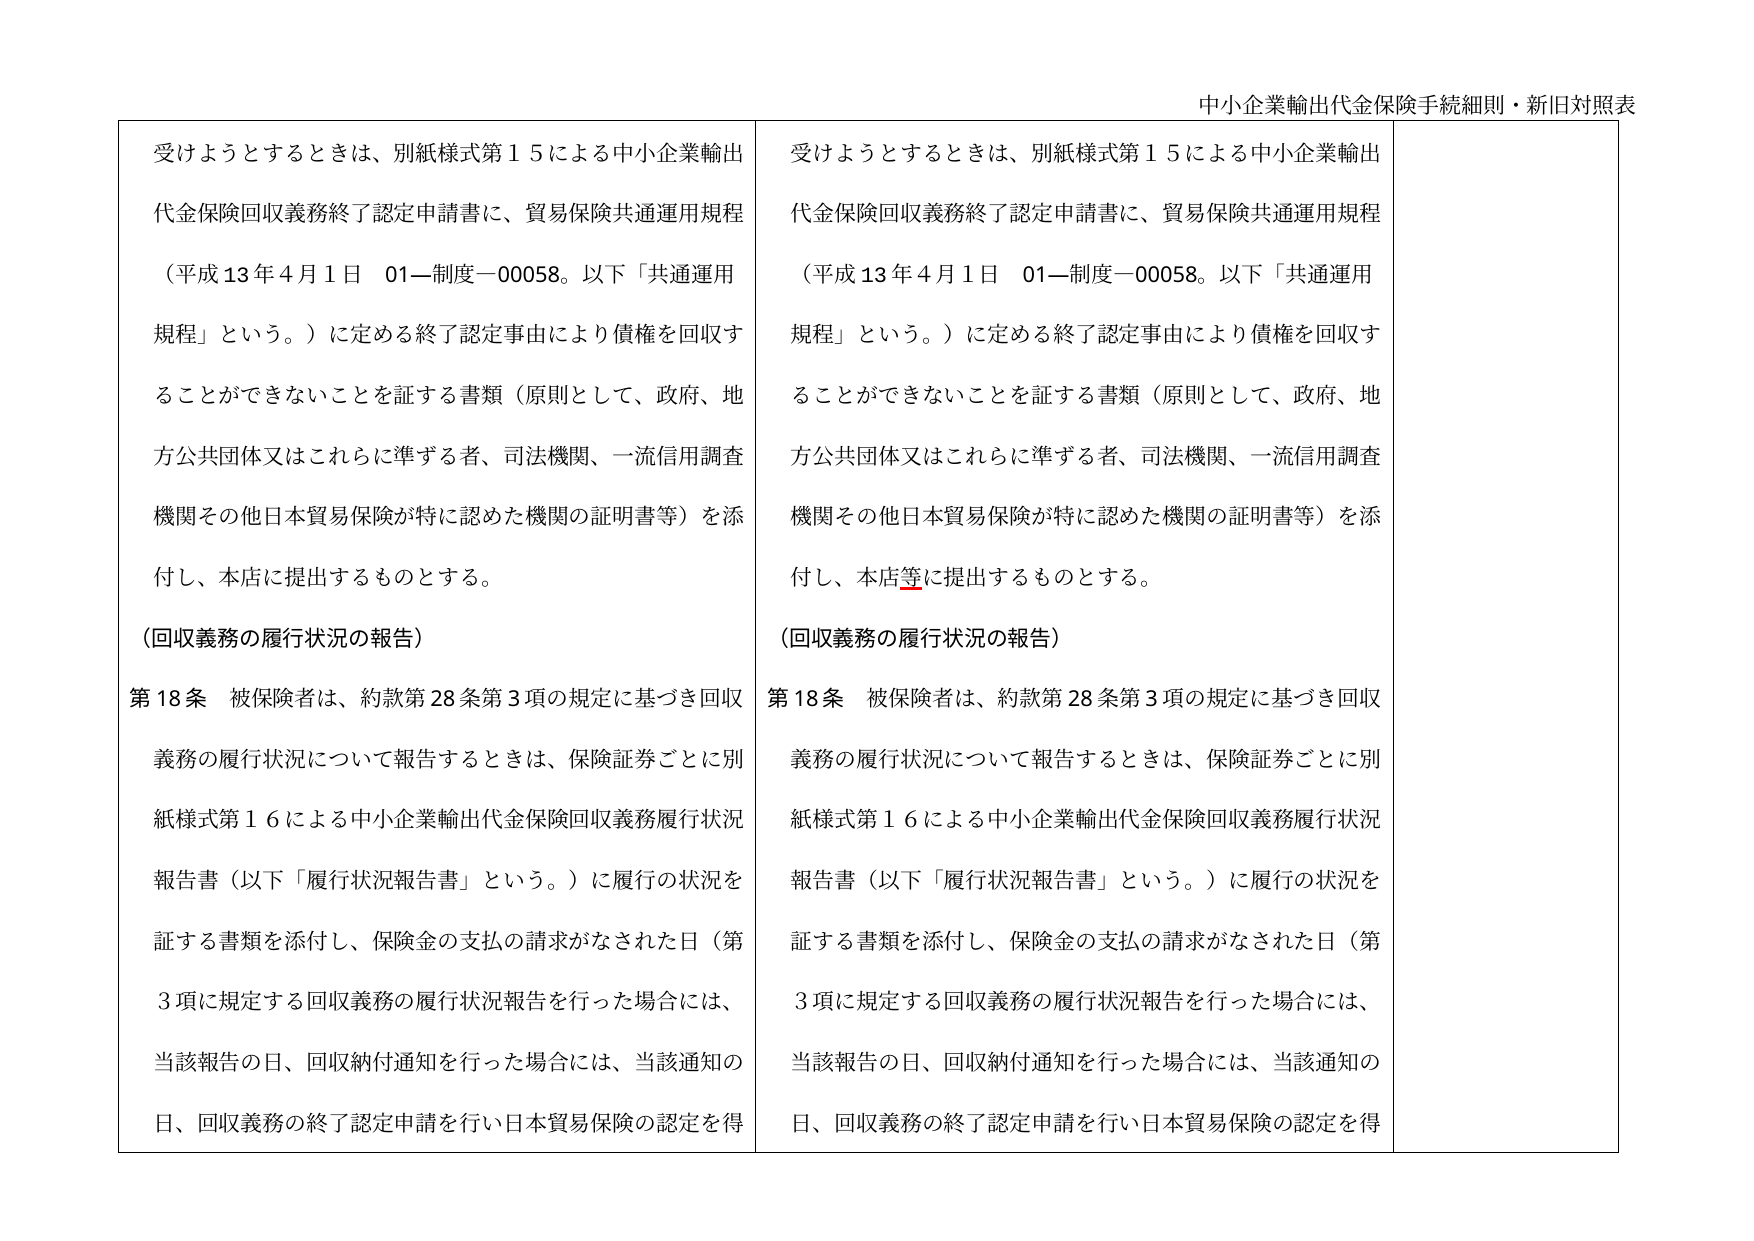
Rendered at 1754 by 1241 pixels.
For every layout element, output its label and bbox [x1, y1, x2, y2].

table_cell [756, 121, 1393, 1152]
table_cell [1394, 121, 1618, 1152]
table_cell [119, 121, 755, 1152]
